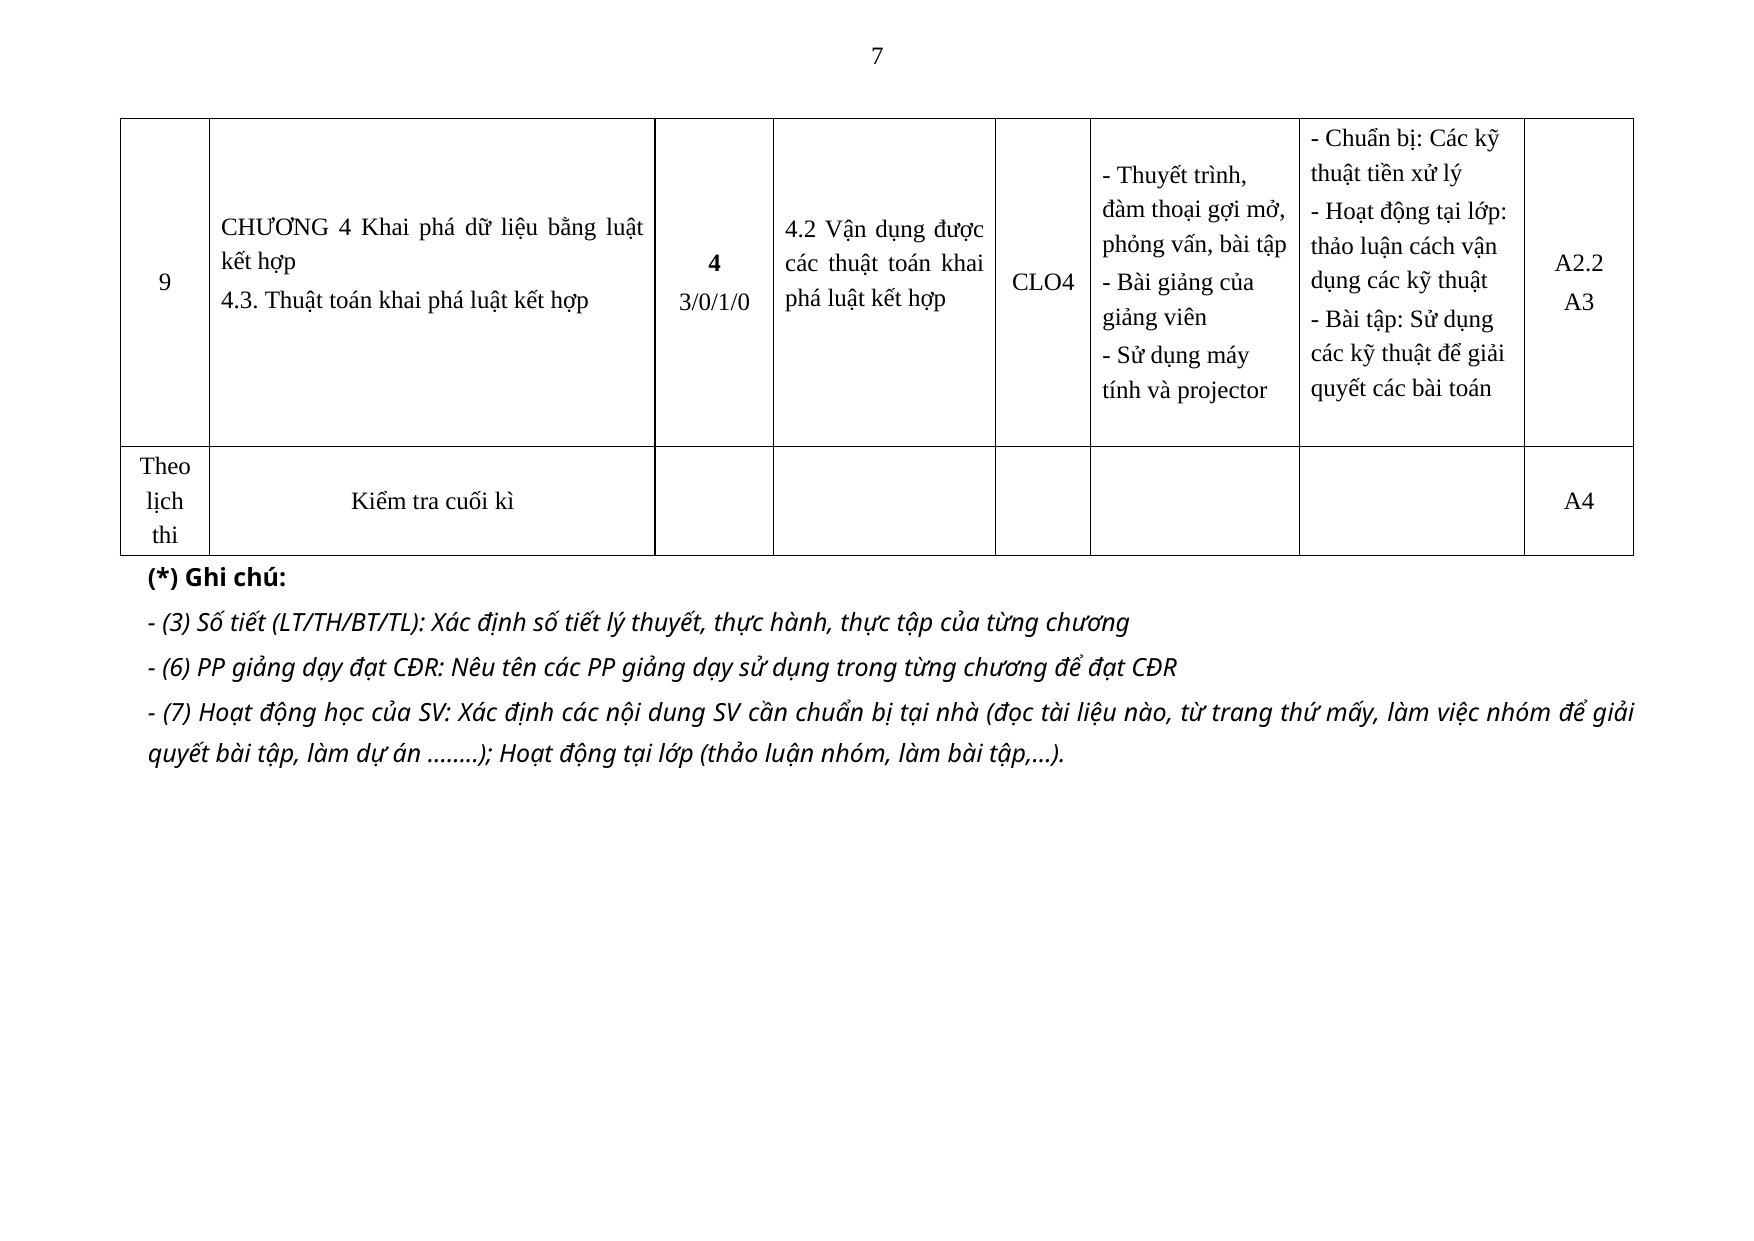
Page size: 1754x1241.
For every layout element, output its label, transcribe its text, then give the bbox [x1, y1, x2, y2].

table_cell 4 3/0/1/0 [656, 119, 773, 446]
list - (3) Số tiết (LT/TH/BT/TL): Xác định số tiết lý thuyết, thực hành, thực tập của từng chương [148, 605, 1636, 639]
table_cell [774, 447, 995, 555]
table_cell Theo lịch thi [121, 447, 209, 555]
table_cell [996, 447, 1090, 555]
table_cell [1300, 447, 1524, 555]
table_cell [1091, 119, 1299, 446]
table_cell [1300, 119, 1524, 446]
list - (6) PP giảng dạy đạt CĐR: Nêu tên các PP giảng dạy sử dụng trong từng chương để đạt CĐR [148, 650, 1636, 684]
table_cell CLO4 [996, 119, 1090, 446]
table_cell Kiểm tra cuối kì [210, 447, 654, 555]
table_cell CHƯƠNG 4 Khai phá dữ liệu bằng luật kết hợp 4.3. Thuật toán khai phá luật kết hợp [210, 119, 654, 446]
table_cell [656, 447, 773, 555]
table_cell 4.2 Vận dụng được các thuật toán khai phá luật kết hợp [774, 119, 995, 446]
table_cell A4 [1525, 447, 1633, 555]
list - (7) Hoạt động học của SV: Xác định các nội dung SV cần chuẩn bị tại nhà (đọc tài liệu nào, từ trang thứ mấy, làm việc nhóm để giải quyết bài tập, làm dự án ……..); Hoạt động tại lớp (thảo luận nhóm, làm bài tập,…). [148, 695, 1636, 770]
table_cell [121, 119, 209, 446]
table_cell A2.2 A3 [1525, 119, 1633, 446]
list (*) Ghi chú: [148, 560, 1636, 594]
table_cell [1091, 447, 1299, 555]
